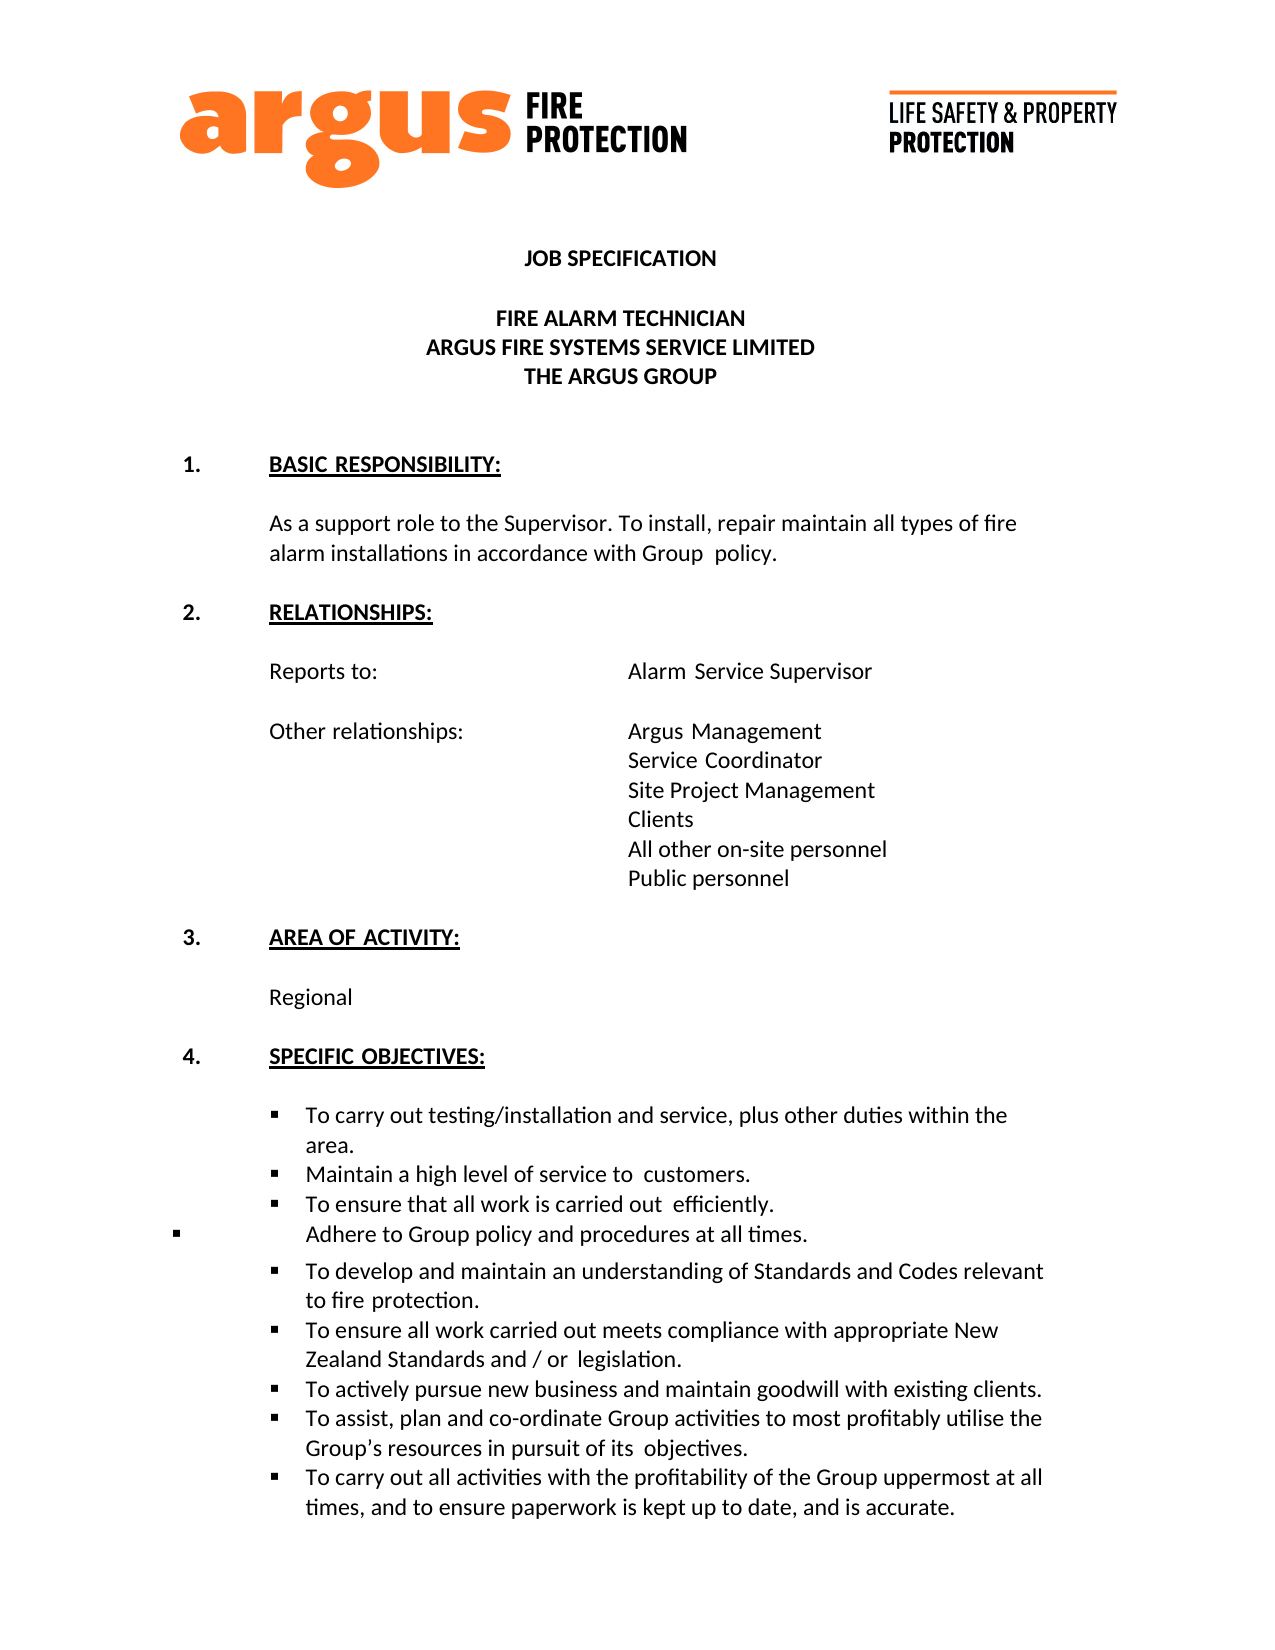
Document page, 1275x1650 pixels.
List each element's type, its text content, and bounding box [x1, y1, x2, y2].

list Maintain a high level of service to customers. [269, 1159, 1096, 1189]
picture [30, 0, 1266, 207]
subtitle RELATIONSHIPS: [182, 597, 1096, 626]
subtitle JOB SPECIFICATION [424, 243, 818, 272]
subtitle SPECIFIC OBJECTIVES: [182, 1041, 1096, 1071]
text Site Project Management Clients [628, 775, 939, 833]
text All other on-site personnel Public personnel [628, 834, 939, 892]
list To actively pursue new business and maintain goodwill with existing clients. [269, 1374, 1096, 1403]
subtitle AREA OF ACTIVITY: [182, 922, 1096, 952]
list Adhere to Group policy and procedures at all times. [171, 1219, 1096, 1249]
list BASIC RESPONSIBILITY: [182, 449, 1096, 478]
text Reports to: Alarm Service Supervisor [269, 656, 1071, 686]
text Regional [269, 982, 1071, 1011]
text ARGUS FIRE SYSTEMS SERVICE LIMITED THE ARGUS GROUP [424, 332, 817, 390]
list To develop and maintain an understanding of Standards and Codes relevant to fire protection. [269, 1256, 1056, 1315]
list To carry out all activities with the profitability of the Group uppermost at all times, and to ensure paperwork is kept up to date, and is accurate. [269, 1462, 1055, 1521]
list To ensure that all work is carried out efficiently. [269, 1189, 1096, 1218]
text As a support role to the Supervisor. To install, repair maintain all types of fire alarm installations in accordance with Group policy. [269, 508, 1071, 567]
text Other relationships: Argus Management Service Coordinator [269, 716, 824, 774]
list To assist, plan and co-ordinate Group activities to most profitably utilise the Group’s resources in pursuit of its objectives. [269, 1403, 1055, 1462]
list To carry out testing/installation and service, plus other duties within the area. [269, 1101, 1019, 1159]
list To ensure all work carried out meets compliance with appropriate New Zealand Standards and / or legislation. [269, 1315, 1010, 1374]
text FIRE ALARM TECHNICIAN [424, 303, 818, 332]
